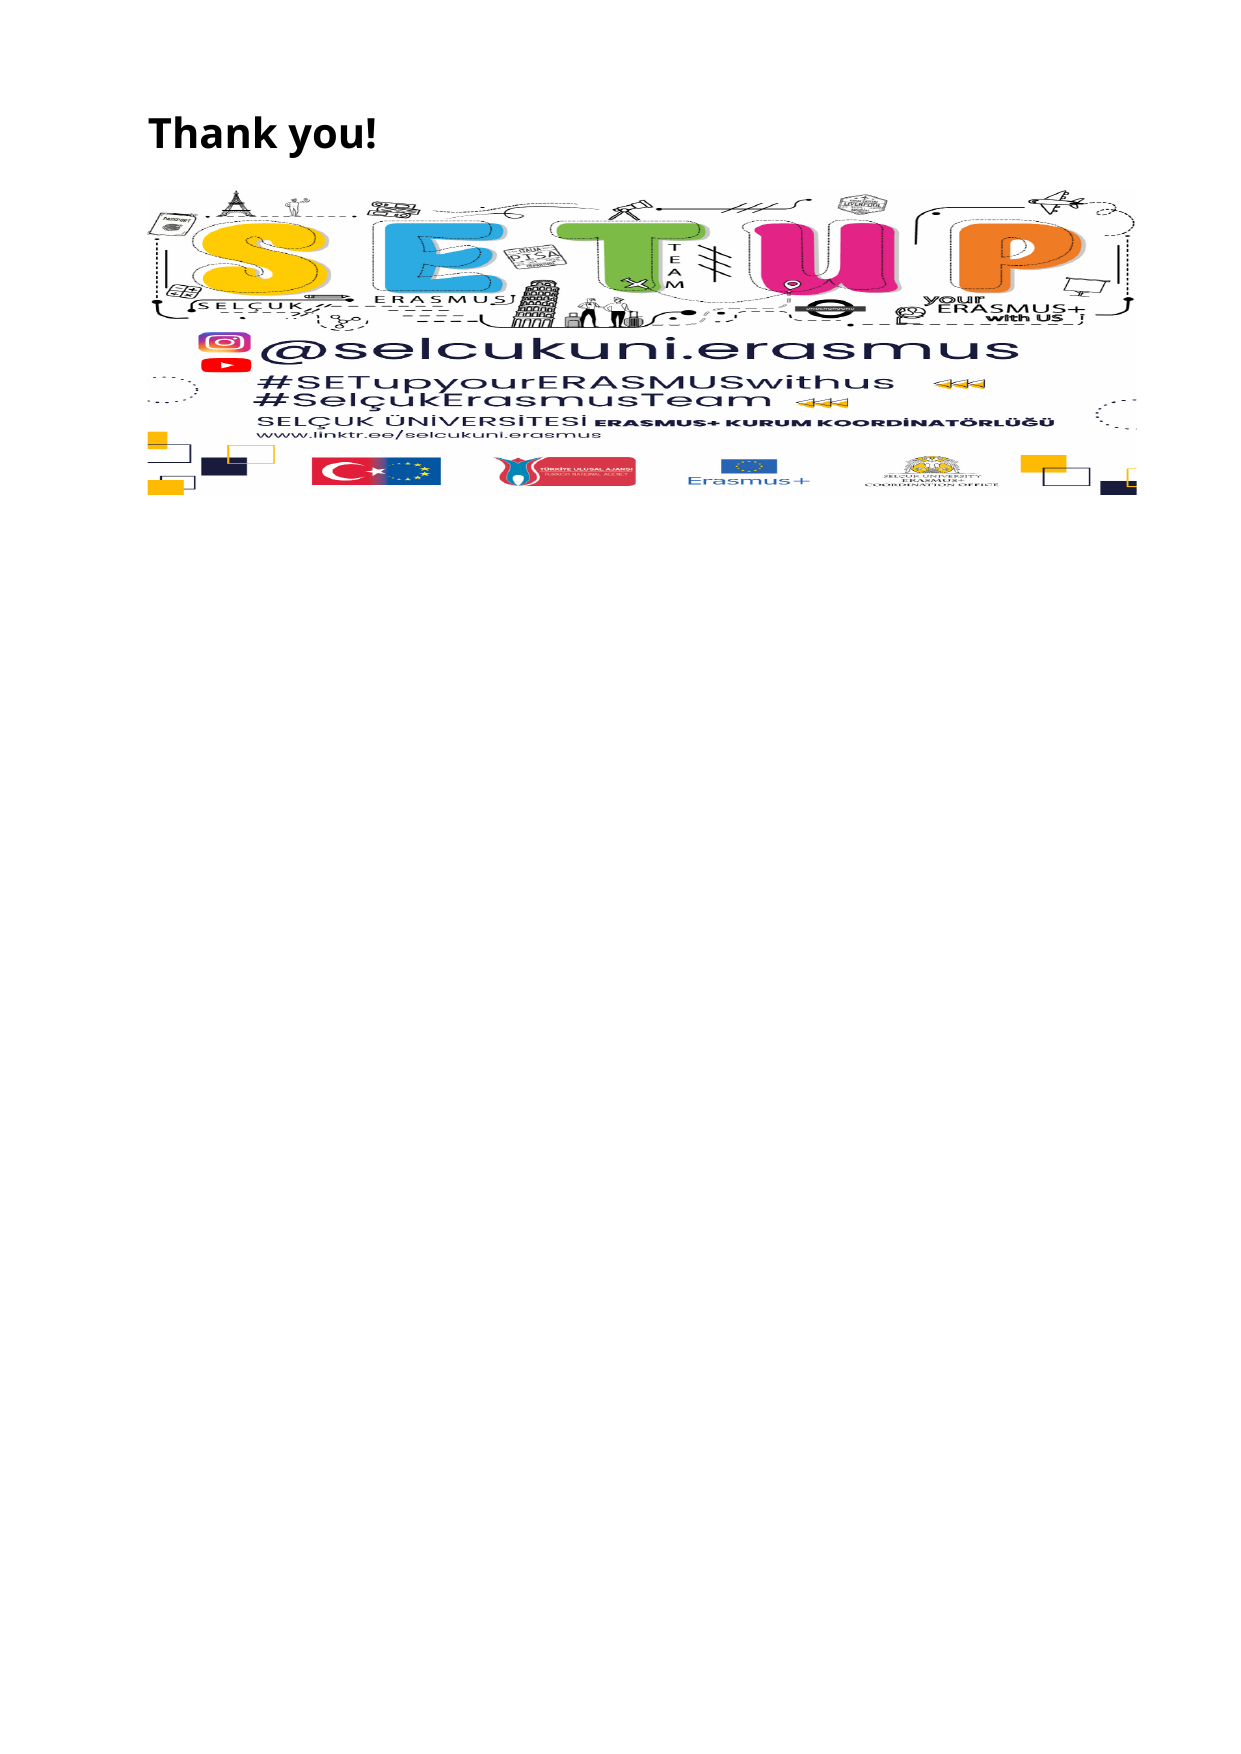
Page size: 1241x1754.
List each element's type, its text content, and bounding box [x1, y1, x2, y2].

text Thank you! [148, 103, 1093, 160]
picture [147, 189, 1137, 495]
